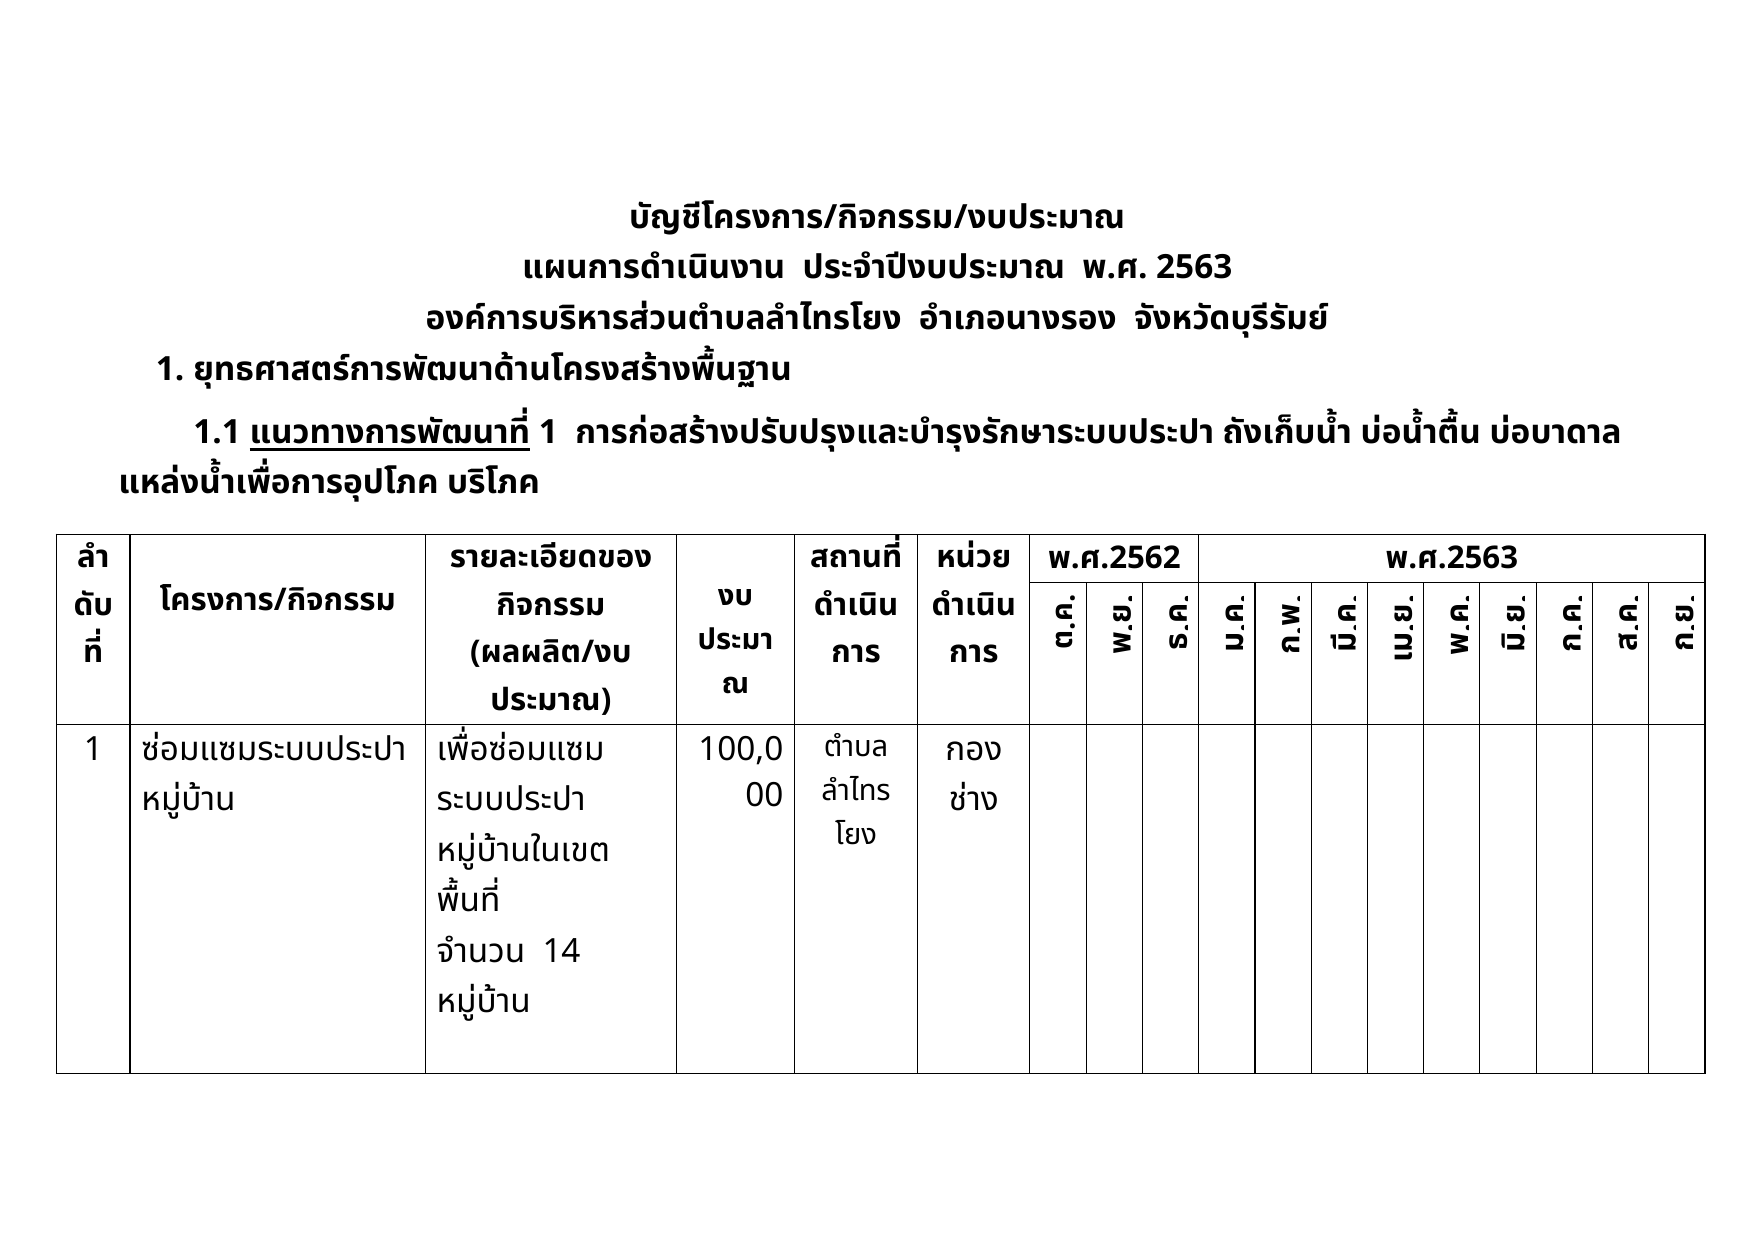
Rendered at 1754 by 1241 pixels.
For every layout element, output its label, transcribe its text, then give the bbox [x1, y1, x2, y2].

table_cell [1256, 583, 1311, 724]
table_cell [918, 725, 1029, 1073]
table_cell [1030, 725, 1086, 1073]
list ยุทธศาสตร์การพัฒนาด้านโครงสร้างพื้นฐาน [156, 344, 1636, 395]
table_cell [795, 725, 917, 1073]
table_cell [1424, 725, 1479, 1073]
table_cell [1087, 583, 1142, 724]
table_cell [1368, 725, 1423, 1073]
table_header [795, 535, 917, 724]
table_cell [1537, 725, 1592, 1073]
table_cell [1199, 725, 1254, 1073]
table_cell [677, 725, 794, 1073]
text แผนการดำเนินงาน ประจำปีงบประมาณ พ.ศ. 2563 [118, 243, 1636, 294]
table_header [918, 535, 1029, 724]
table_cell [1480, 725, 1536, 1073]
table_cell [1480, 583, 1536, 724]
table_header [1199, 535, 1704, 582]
text บัญชีโครงการ/กิจกรรม/งบประมาณ [118, 193, 1636, 243]
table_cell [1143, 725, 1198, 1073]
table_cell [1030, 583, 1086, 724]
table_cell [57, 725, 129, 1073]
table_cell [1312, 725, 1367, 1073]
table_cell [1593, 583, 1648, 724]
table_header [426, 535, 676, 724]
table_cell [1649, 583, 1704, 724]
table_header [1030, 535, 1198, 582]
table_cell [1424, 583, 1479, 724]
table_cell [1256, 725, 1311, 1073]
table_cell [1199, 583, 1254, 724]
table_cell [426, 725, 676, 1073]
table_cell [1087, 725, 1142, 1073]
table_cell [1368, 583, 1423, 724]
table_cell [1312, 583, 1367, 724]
text 1.1 แนวทางการพัฒนาที่ 1 การก่อสร้างปรับปรุงและบำรุงรักษาระบบประปา ถังเก็บน้ำ บ่อน้ำตื้น บ่อบาดาล แหล่งน้ำเพื่อการอุปโภค บริโภค [118, 407, 1636, 508]
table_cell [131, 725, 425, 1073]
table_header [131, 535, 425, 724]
text องค์การบริหารส่วนตำบลลำไทรโยง อำเภอนางรอง จังหวัดบุรีรัมย์ [118, 294, 1636, 344]
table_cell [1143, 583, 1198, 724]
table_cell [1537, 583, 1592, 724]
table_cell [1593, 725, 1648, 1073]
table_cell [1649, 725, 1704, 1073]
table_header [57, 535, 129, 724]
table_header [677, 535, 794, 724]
